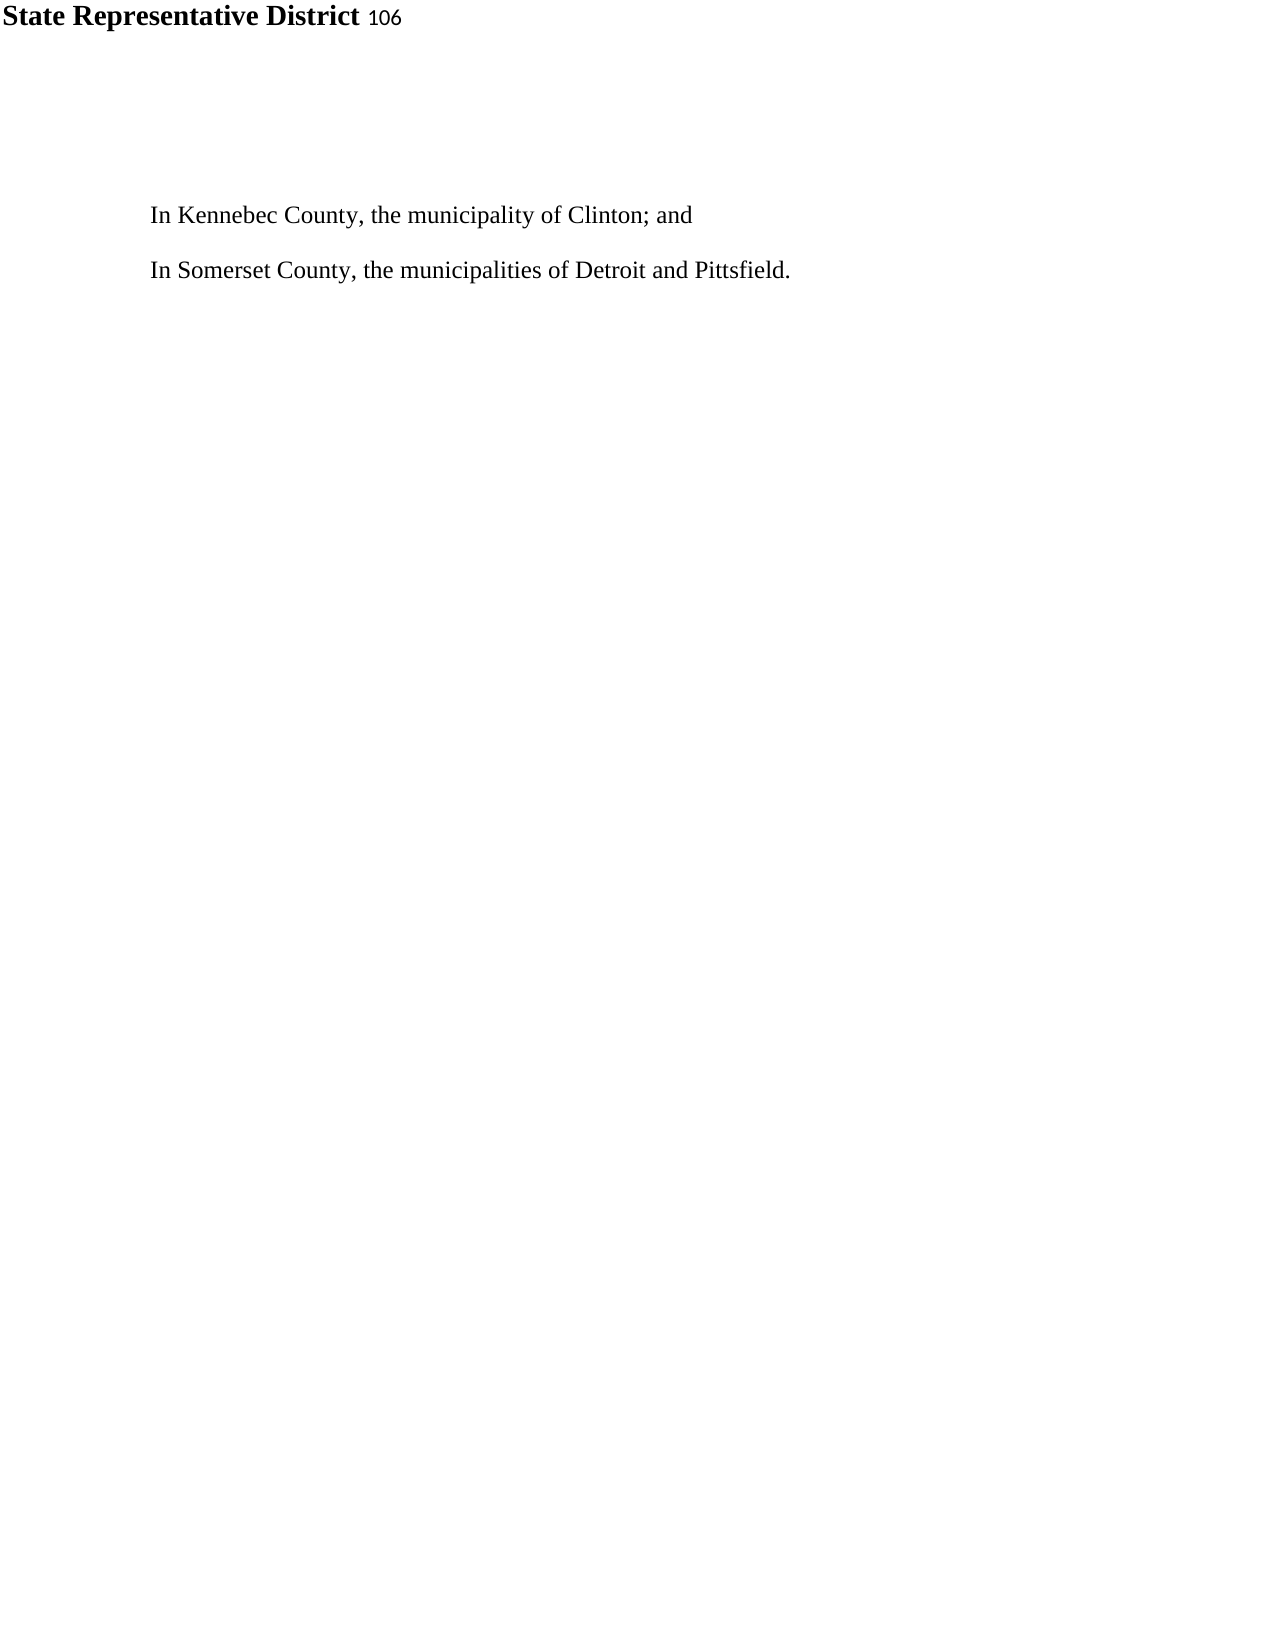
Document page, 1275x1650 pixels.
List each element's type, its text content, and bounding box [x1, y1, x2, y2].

text In Kennebec County, the municipality of Clinton; and [150, 201, 1096, 229]
text In Somerset County, the municipalities of Detroit and Pittsfield. [150, 255, 1096, 284]
